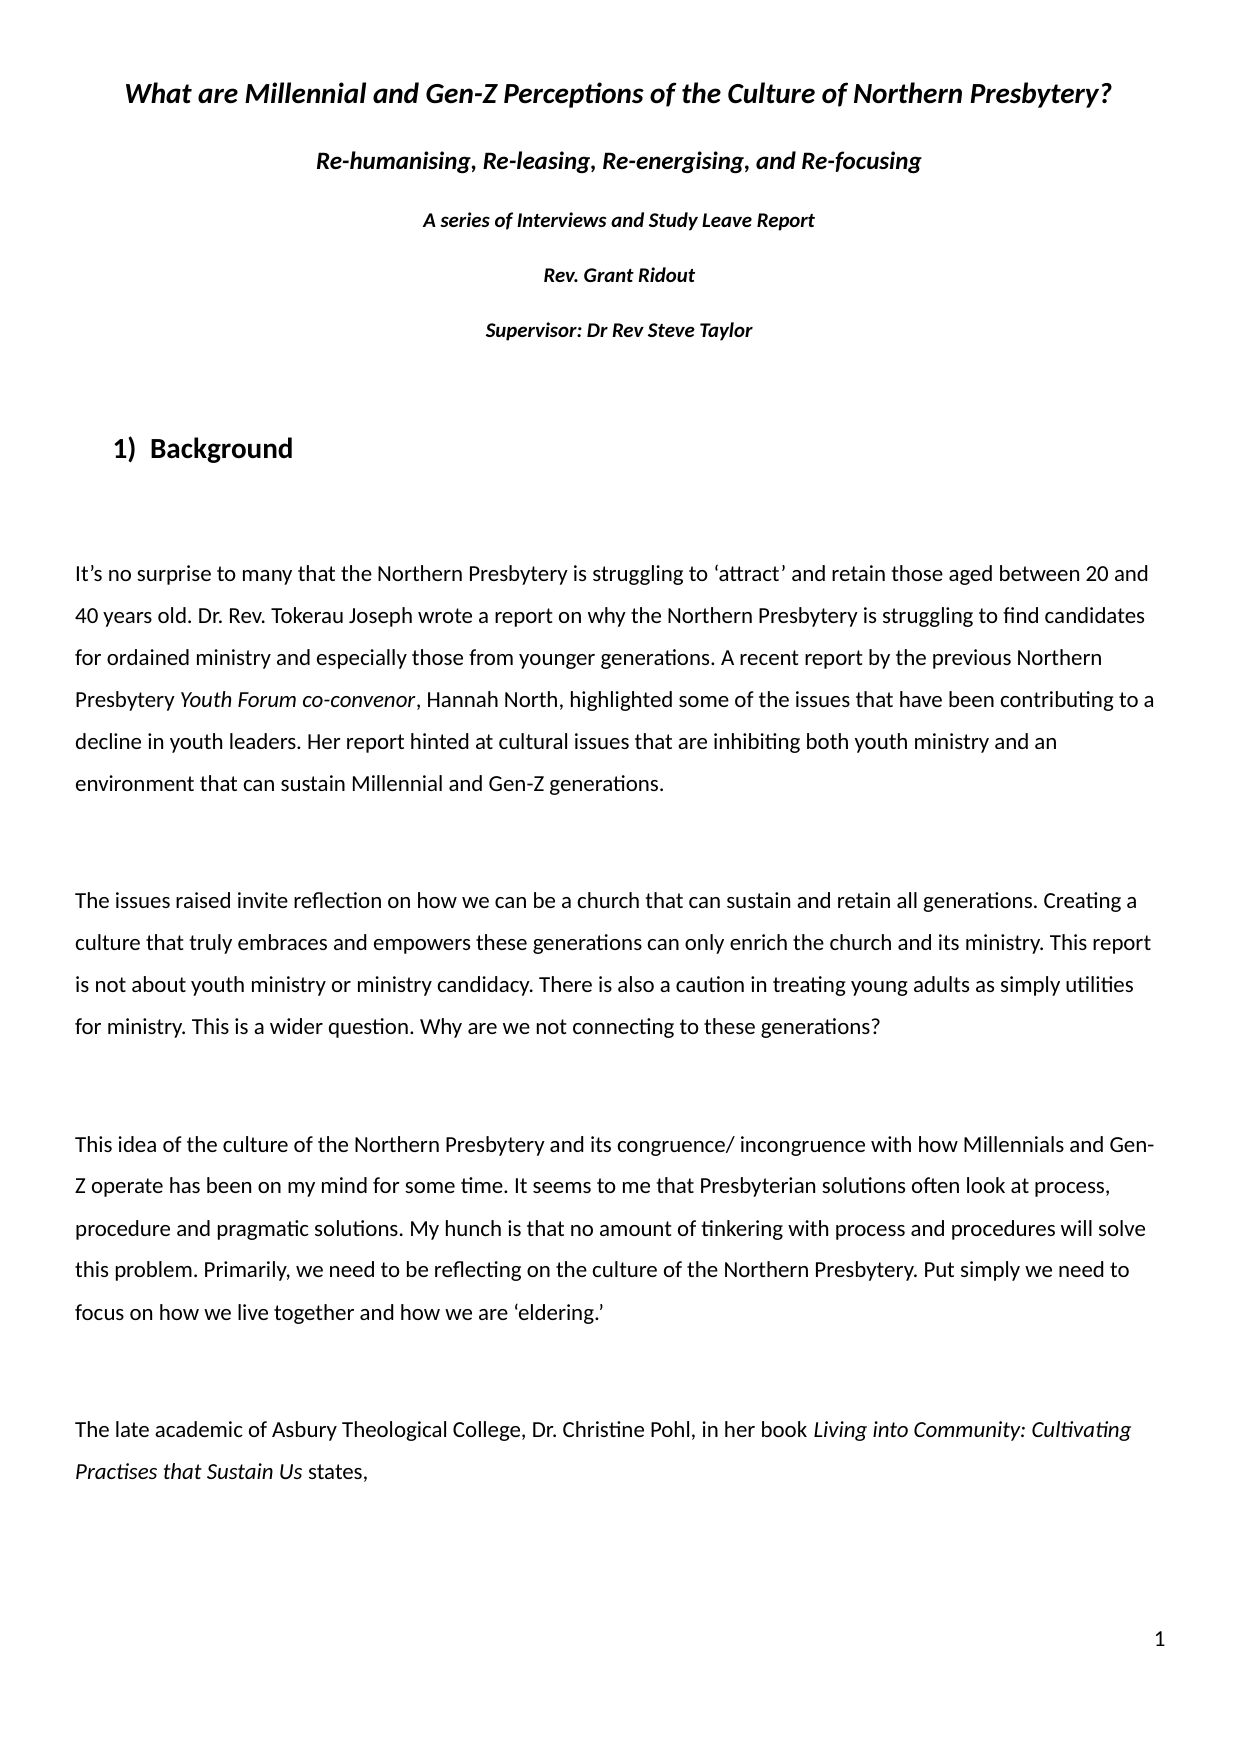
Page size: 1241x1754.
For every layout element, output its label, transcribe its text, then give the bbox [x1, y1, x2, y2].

text Supervisor: Dr Rev Steve Taylor [75, 317, 1165, 342]
text This idea of the culture of the Northern Presbytery and its congruence/ incongruence with how Millennials and Gen-Z operate has been on my mind for some time. It seems to me that Presbyterian solutions often look at process, procedure and pragmatic solutions. My hunch is that no amount of tinkering with process and procedures will solve this problem. Primarily, we need to be reflecting on the culture of the Northern Presbytery. Put simply we need to focus on how we live together and how we are ‘eldering.’ [75, 1130, 1165, 1326]
text The late academic of Asbury Theological College, Dr. Christine Pohl, in her book Living into Community: Cultivating Practises that Sustain Us states, [75, 1415, 1165, 1485]
text What are Millennial and Gen-Z Perceptions of the Culture of Northern Presbytery? [75, 75, 1165, 111]
text A series of Interviews and Study Leave Report [75, 207, 1165, 233]
text Rev. Grant Ridout [75, 262, 1165, 288]
text It’s no surprise to many that the Northern Presbytery is struggling to ‘attract’ and retain those aged between 20 and 40 years old. Dr. Rev. Tokerau Joseph wrote a report on why the Northern Presbytery is struggling to find candidates for ordained ministry and especially those from younger generations. A recent report by the previous Northern Presbytery Youth Forum co-convenor, Hannah North, highlighted some of the issues that have been contributing to a decline in youth leaders. Her report hinted at cultural issues that are inhibiting both youth ministry and an environment that can sustain Millennial and Gen-Z generations. [75, 559, 1165, 797]
text Re-humanising, Re-leasing, Re-energising, and Re-focusing [75, 145, 1165, 176]
list Background [112, 431, 1165, 466]
text The issues raised invite reflection on how we can be a church that can sustain and retain all generations. Creating a culture that truly embraces and empowers these generations can only enrich the church and its ministry. This report is not about youth ministry or ministry candidacy. There is also a caution in treating young adults as simply utilities for ministry. This is a wider question. Why are we not connecting to these generations? [75, 886, 1165, 1040]
